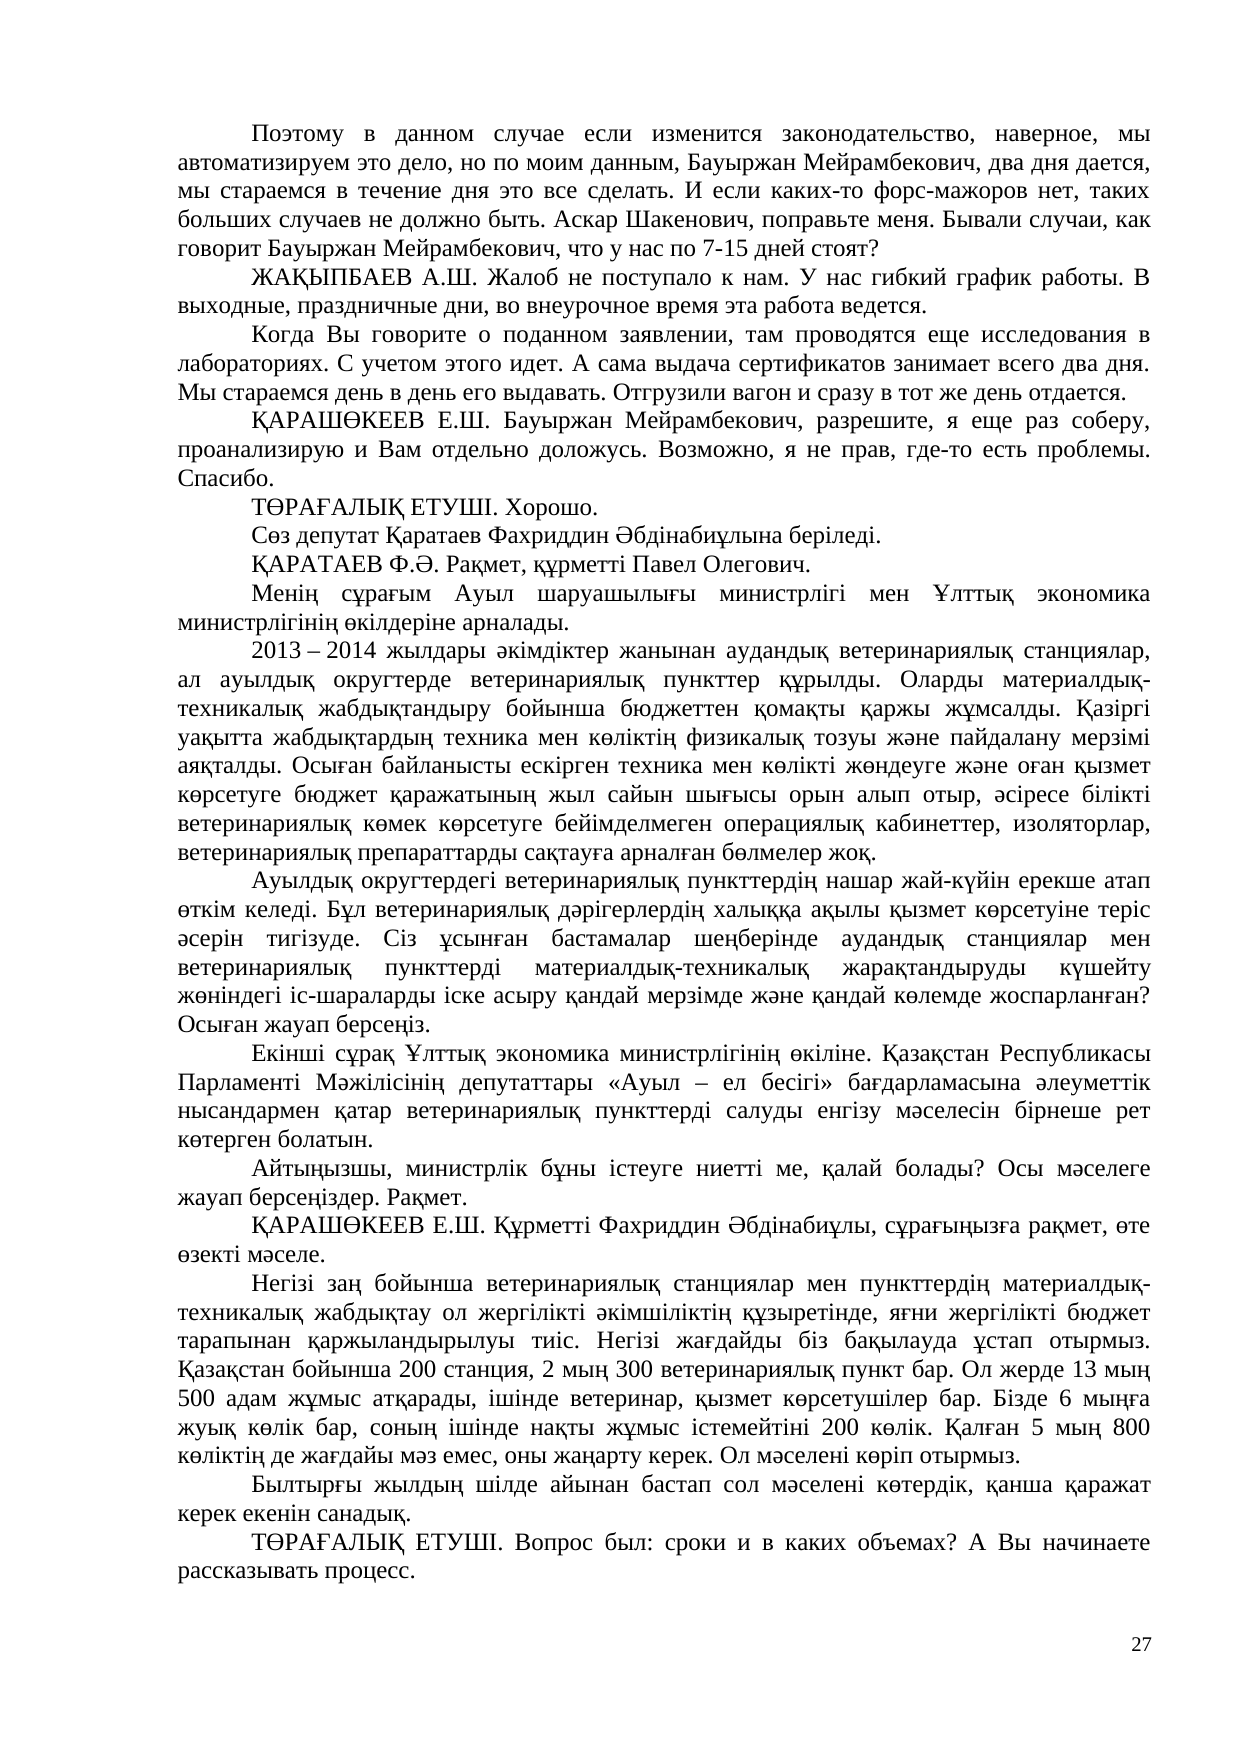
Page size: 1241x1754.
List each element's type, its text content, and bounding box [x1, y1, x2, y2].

text 2013 – 2014 жылдары әкімдіктер жанынан аудандық ветеринариялық станциялар, ал ауылдық округтерде ветеринариялық пункттер құрылды. Оларды материалдық-техникалық жабдықтандыру бойынша бюджеттен қомақты қаржы жұмсалды. Қазіргі уақытта жабдықтардың техника мен көліктің физикалық тозуы және пайдалану мерзімі аяқталды. Осыған байланысты ескірген техника мен көлікті жөндеуге және оған қызмет көрсетуге бюджет қаражатының жыл сайын шығысы орын алып отыр, әсіресе білікті ветеринариялық көмек көрсетуге бейімделмеген операциялық кабинеттер, изоляторлар, ветеринариялық препараттарды сақтауға арналған бөлмелер жоқ. [177, 636, 1152, 866]
text ТӨРАҒАЛЫҚ ЕТУШІ. Вопрос был: сроки и в каких объемах? А Вы начинаете рассказывать процесс. [177, 1527, 1152, 1584]
text Когда Вы говорите о поданном заявлении, там проводятся еще исследования в лабораториях. С учетом этого идет. А сама выдача сертификатов занимает всего два дня. Мы стараемся день в день его выдавать. Отгрузили вагон и сразу в тот же день отдается. [177, 319, 1152, 406]
text ҚАРАШӨКЕЕВ Е.Ш. Бауыржан Мейрамбекович, разрешите, я еще раз соберу, проанализирую и Вам отдельно доложусь. Возможно, я не прав, где-то есть проблемы. Спасибо. [177, 406, 1152, 492]
text Ауылдық округтердегі ветеринариялық пункттердің нашар жай-күйін ерекше атап өткім келеді. Бұл ветеринариялық дәрігерлердің халыққа ақылы қызмет көрсетуіне теріс әсерін тигізуде. Сіз ұсынған бастамалар шеңберінде аудандық станциялар мен ветеринариялық пункттерді материалдық-техникалық жарақтандыруды күшейту жөніндегі іс-шараларды іске асыру қандай мерзімде және қандай көлемде жоспарланған? Осыған жауап берсеңіз. [177, 866, 1152, 1038]
text Поэтому в данном случае если изменится законодательство, наверное, мы автоматизируем это дело, но по моим данным, Бауыржан Мейрамбекович, два дня дается, мы стараемся в течение дня это все сделать. И если каких-то форс-мажоров нет, таких больших случаев не должно быть. Аскар Шакенович, поправьте меня. Бывали случаи, как говорит Бауыржан Мейрамбекович, что у нас по 7-15 дней стоят? [177, 118, 1152, 262]
text ЖАҚЫПБАЕВ А.Ш. Жалоб не поступало к нам. У нас гибкий график работы. В выходные, праздничные дни, во внеурочное время эта работа ведется. [177, 262, 1152, 319]
text Былтырғы жылдың шілде айынан бастап сол мәселені көтердік, қанша қаражат керек екенін санадық. [177, 1469, 1152, 1527]
text ТӨРАҒАЛЫҚ ЕТУШІ. Хорошо. [177, 492, 1152, 521]
text ҚАРАТАЕВ Ф.Ә. Рақмет, құрметті Павел Олегович. [177, 549, 1152, 578]
text Екінші сұрақ Ұлттық экономика министрлігінің өкіліне. Қазақстан Республикасы Парламенті Мәжілісінің депутаттары «Ауыл – ел бесігі» бағдарламасына әлеуметтік нысандармен қатар ветеринариялық пункттерді салуды енгізу мәселесін бірнеше рет көтерген болатын. [177, 1038, 1152, 1153]
text Негізі заң бойынша ветеринариялық станциялар мен пункттердің материалдық-техникалық жабдықтау ол жергілікті әкімшіліктің құзыретінде, яғни жергілікті бюджет тарапынан қаржыландырылуы тиіс. Негізі жағдайды біз бақылауда ұстап отырмыз. Қазақстан бойынша 200 станция, 2 мың 300 ветеринариялық пункт бар. Ол жерде 13 мың 500 адам жұмыс атқарады, ішінде ветеринар, қызмет көрсетушілер бар. Бізде 6 мыңға жуық көлік бар, соның ішінде нақты жұмыс істемейтіні 200 көлік. Қалған 5 мың 800 көліктің де жағдайы мәз емес, оны жаңарту керек. Ол мәселені көріп отырмыз. [177, 1268, 1152, 1469]
text Айтыңызшы, министрлік бұны істеуге ниетті ме, қалай болады? Осы мәселеге жауап берсеңіздер. Рақмет. [177, 1153, 1152, 1211]
text Сөз депутат Қаратаев Фахриддин Әбдінабиұлына беріледі. [177, 521, 1152, 549]
text Менің сұрағым Ауыл шаруашылығы министрлігі мен Ұлттық экономика министрлігінің өкілдеріне арналады. [177, 578, 1152, 636]
text ҚАРАШӨКЕЕВ Е.Ш. Құрметті Фахриддин Әбдінабиұлы, сұрағыңызға рақмет, өте өзекті мәселе. [177, 1211, 1152, 1268]
